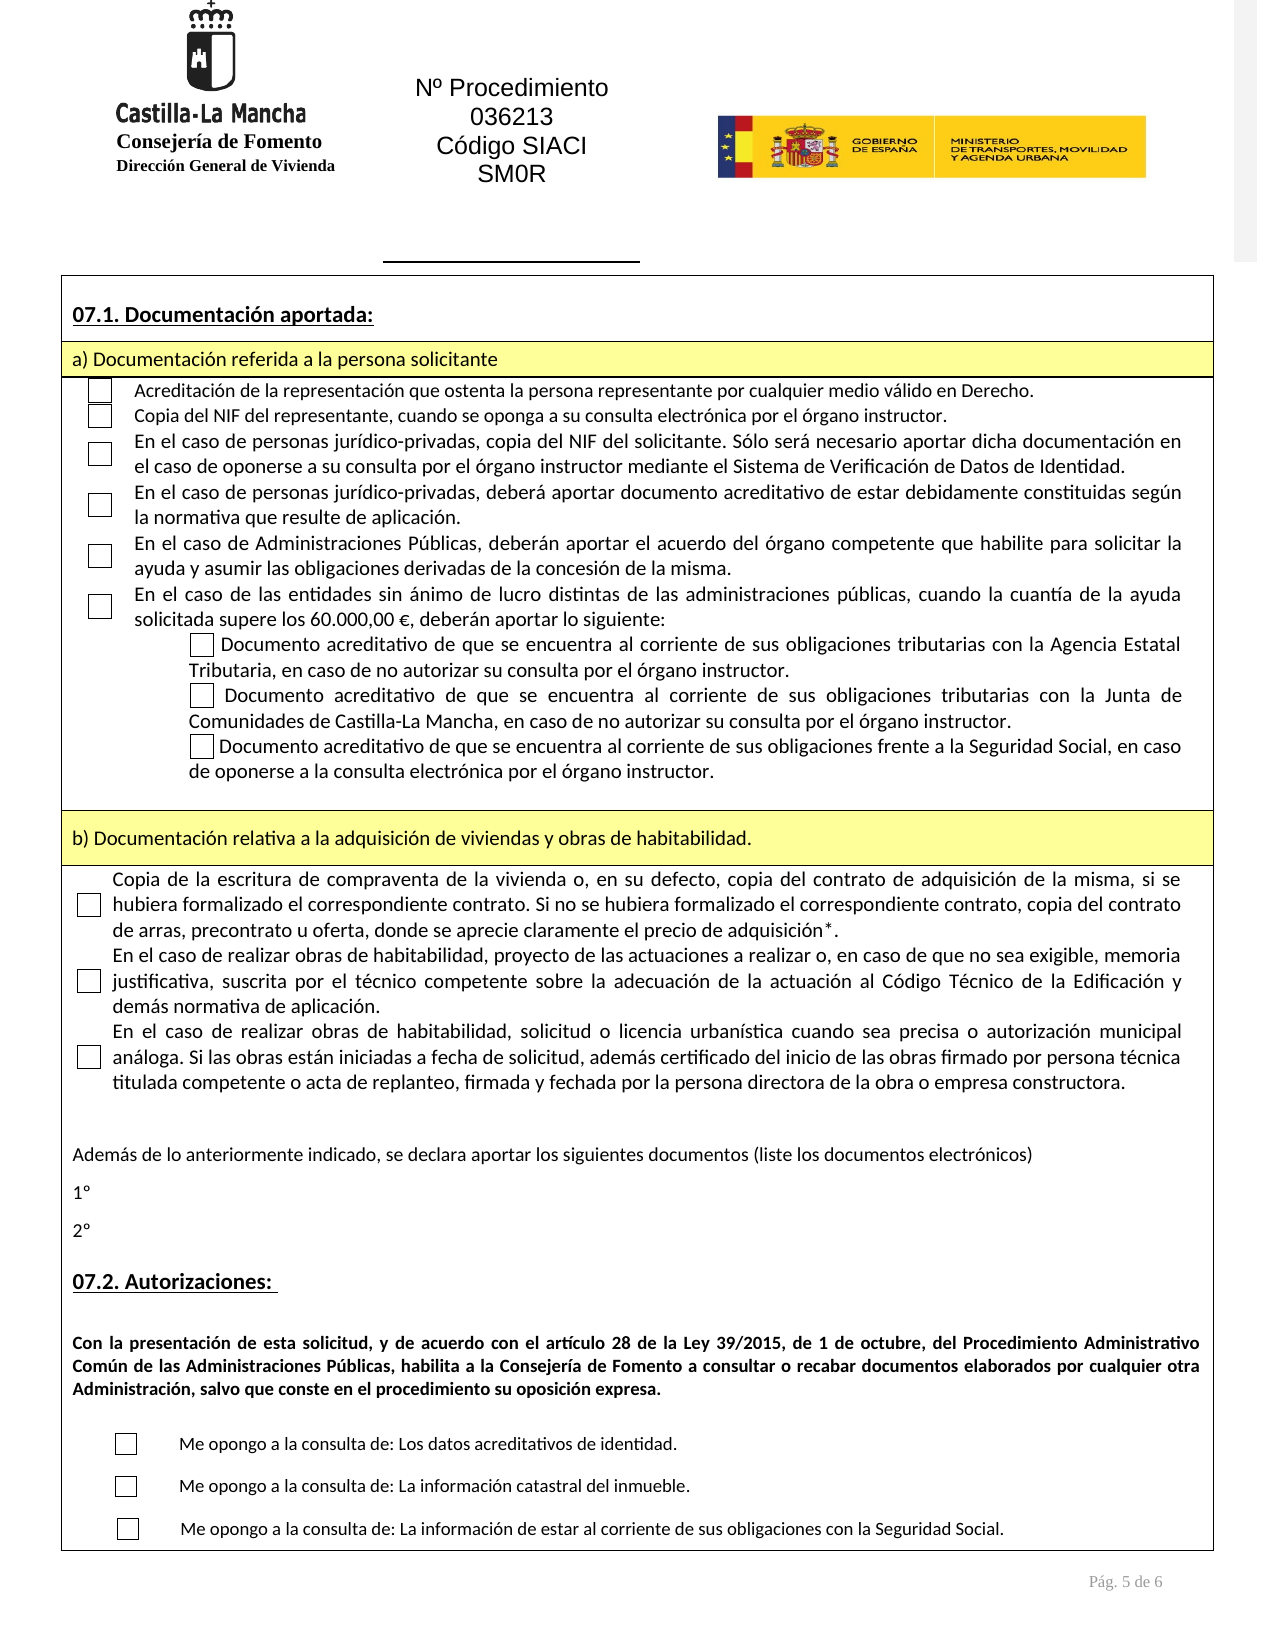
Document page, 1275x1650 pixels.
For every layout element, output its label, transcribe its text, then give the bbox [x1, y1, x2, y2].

picture [651, 60, 1212, 233]
